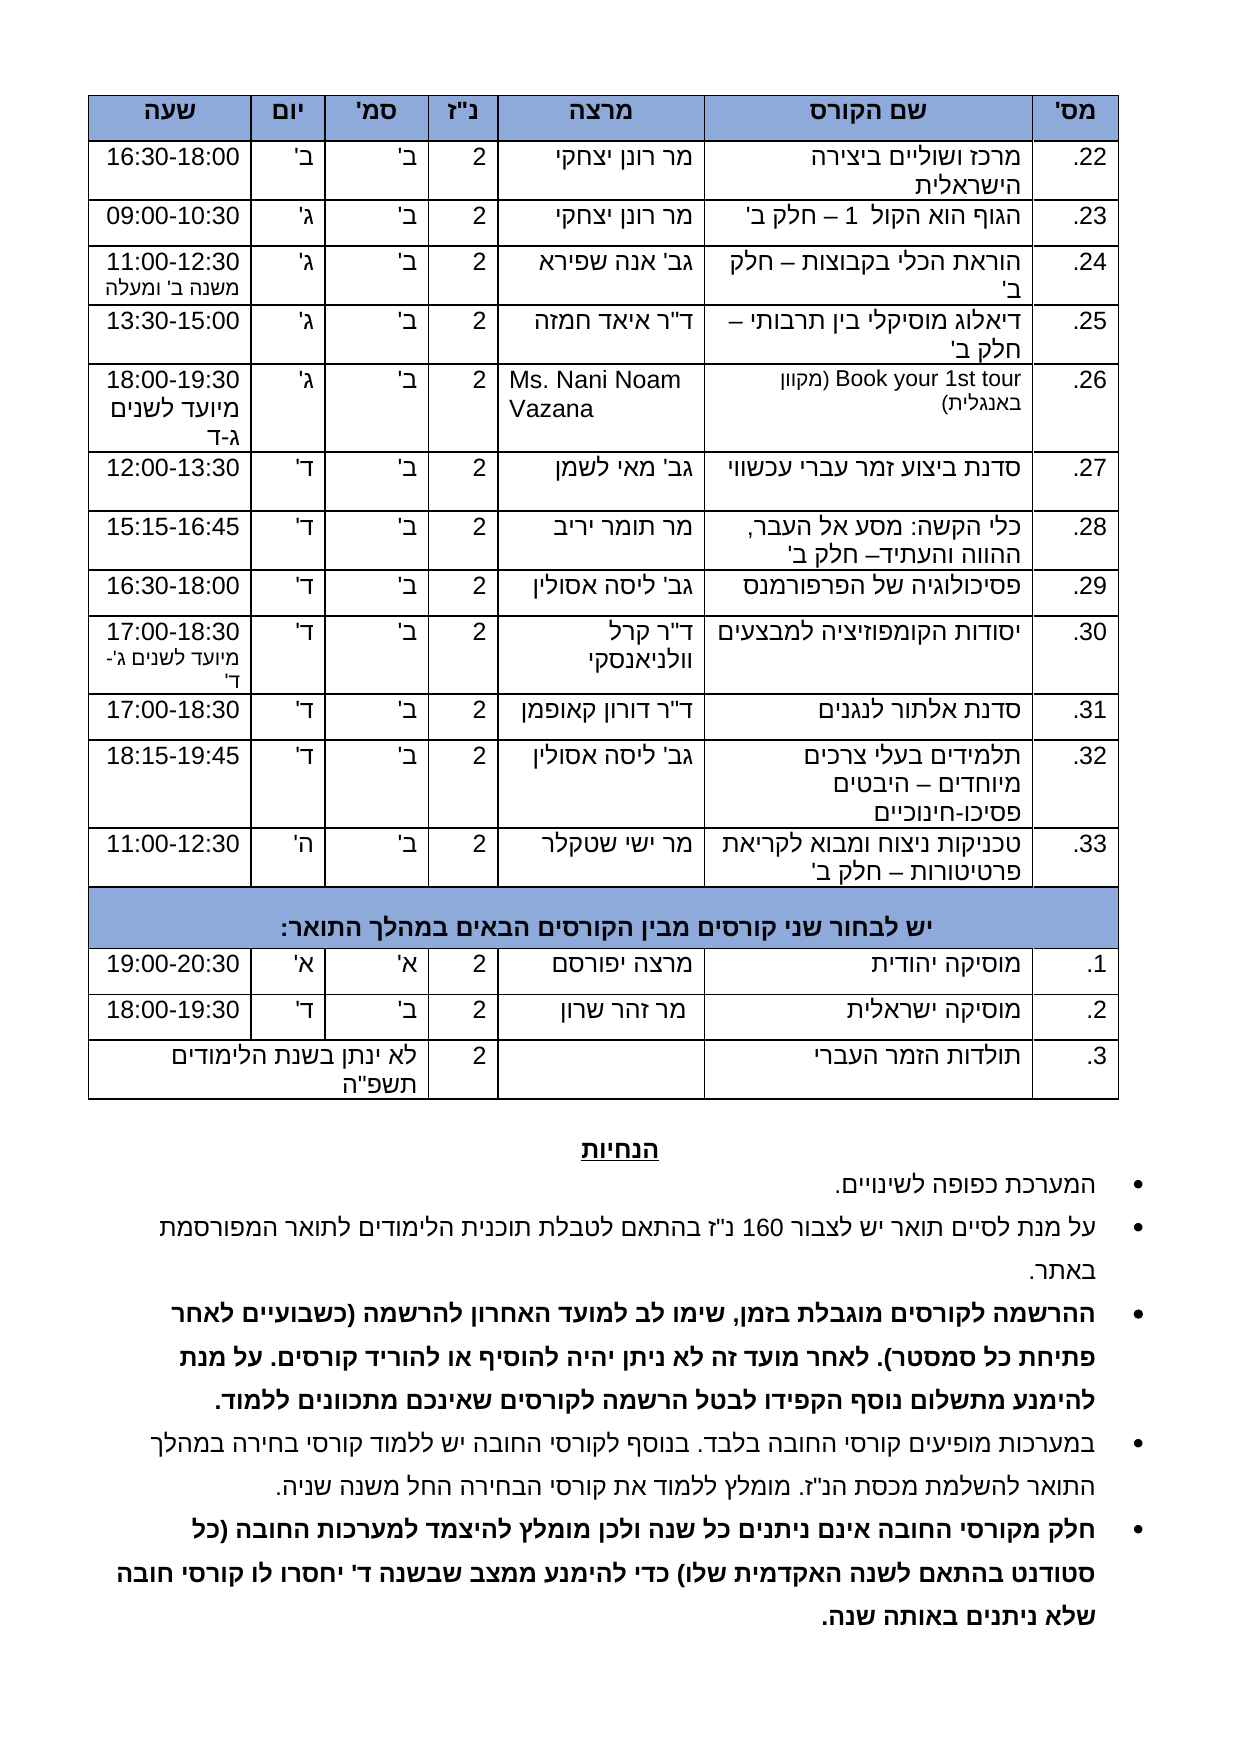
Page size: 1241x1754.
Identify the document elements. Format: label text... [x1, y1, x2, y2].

table_cell ג' [252, 365, 324, 451]
subtitle הנחיות [106, 1135, 1134, 1164]
table_cell מר רונן יצחקי [499, 201, 704, 245]
table_cell א' [252, 949, 324, 993]
table_cell סדנת ביצוע זמר עברי עכשווי [705, 453, 1032, 510]
table_header יום [252, 96, 324, 140]
table_cell 11:00-12:30 משנה ב' ומעלה [89, 247, 250, 304]
table_cell Book your 1st tour (מקוון באנגלית) [705, 365, 1032, 451]
table_cell 11:00-12:30 [89, 829, 250, 886]
table_cell ב' [326, 247, 428, 304]
table_cell 2 [429, 306, 497, 363]
table_cell 2 [429, 365, 497, 451]
table_cell 32. [1033, 740, 1118, 827]
table_cell מר זהר שרון [499, 995, 704, 1039]
table_cell 27. [1033, 452, 1118, 510]
table_cell 18:00-19:30 מיועד לשנים ג-ד [89, 365, 250, 451]
table_cell ד"ר דורון קאופמן [499, 695, 704, 739]
list חלק מקורסי החובה אינם ניתנים כל שנה ולכן מומלץ להיצמד למערכות החובה (כל סטודנט בהתאם לשנה האקדמית שלו) כדי להימנע ממצב שבשנה ד' יחסרו לו קורסי חובה שלא ניתנים באותה שנה. [106, 1515, 1134, 1630]
table_cell ב' [326, 365, 428, 451]
table_cell 2 [429, 829, 497, 886]
table_cell ב' [326, 571, 428, 615]
table_cell מר ישי שטקלר [499, 829, 704, 886]
table_cell 30. [1033, 616, 1118, 693]
table_cell 16:30-18:00 [89, 142, 250, 199]
table_cell 09:00-10:30 [89, 201, 250, 245]
table_cell דיאלוג מוסיקלי בין תרבותי – חלק ב' [705, 306, 1032, 363]
table_cell 2 [429, 571, 497, 615]
table_cell מרכז ושוליים ביצירה הישראלית [705, 142, 1032, 199]
table_cell ד' [252, 995, 324, 1039]
table_cell 2 [429, 247, 497, 304]
table_cell לא ינתן בשנת הלימודים תשפ"ה [89, 1041, 428, 1098]
table_header סמ' [326, 96, 428, 140]
table_cell 2 [429, 949, 497, 993]
table_cell ד' [252, 512, 324, 569]
table_cell 28. [1033, 511, 1118, 569]
table_cell 2 [429, 995, 497, 1039]
table_header מס' [1033, 96, 1118, 140]
table_cell יש לבחור שני קורסים מבין הקורסים הבאים במהלך התואר: [89, 887, 1118, 948]
table_cell 1. [1033, 949, 1118, 993]
table_cell 18:00-19:30 [89, 995, 250, 1039]
table_cell הוראת הכלי בקבוצות – חלק ב' [705, 247, 1032, 304]
table_cell ב' [326, 741, 428, 827]
table_cell ג' [252, 306, 324, 363]
table_cell יסודות הקומפוזיציה למבצעים [705, 617, 1032, 693]
list במערכות מופיעים קורסי החובה בלבד. בנוסף לקורסי החובה יש ללמוד קורסי בחירה במהלך התואר להשלמת מכסת הנ"ז. מומלץ ללמוד את קורסי הבחירה החל משנה שניה. [106, 1429, 1134, 1501]
table_cell 3. [1033, 1040, 1118, 1098]
table_cell 15:15-16:45 [89, 512, 250, 569]
table_cell ב' [326, 995, 428, 1039]
table_cell ד"ר קרל וולניאנסקי [499, 617, 704, 693]
table_cell 26. [1033, 364, 1118, 451]
table_cell גב' מאי לשמן [499, 453, 704, 510]
table_cell 2 [429, 512, 497, 569]
table_cell [499, 1041, 704, 1098]
table_header שם הקורס [705, 96, 1032, 140]
table_cell 2 [429, 142, 497, 199]
table_cell ד' [252, 571, 324, 615]
table_cell 2 [429, 741, 497, 827]
table_cell 25. [1033, 305, 1118, 363]
table_cell הגוף הוא הקול 1 – חלק ב' [705, 201, 1032, 245]
table_cell 2 [429, 695, 497, 739]
table_cell מרצה יפורסם [499, 949, 704, 993]
table_cell ב' [326, 695, 428, 739]
table_cell מר תומר יריב [499, 512, 704, 569]
table_cell ג' [252, 201, 324, 245]
table_cell 17:00-18:30 [89, 695, 250, 739]
table_cell ב' [252, 142, 324, 199]
table_cell 19:00-20:30 [89, 949, 250, 993]
table_cell ד' [252, 617, 324, 693]
table_cell 12:00-13:30 [89, 453, 250, 510]
table_cell 2 [429, 617, 497, 693]
table_cell ב' [326, 306, 428, 363]
table_cell 13:30-15:00 [89, 306, 250, 363]
table_cell סדנת אלתור לנגנים [705, 695, 1032, 739]
list על מנת לסיים תואר יש לצבור 160 נ"ז בהתאם לטבלת תוכנית הלימודים לתואר המפורסמת באתר. [106, 1213, 1134, 1285]
table_cell ב' [326, 512, 428, 569]
table_cell פסיכולוגיה של הפרפורמנס [705, 571, 1032, 615]
table_cell ג' [252, 247, 324, 304]
table_cell Ms. Nani Noam Vazana [499, 365, 704, 451]
table_cell ב' [326, 142, 428, 199]
table_cell 2 [429, 453, 497, 510]
table_cell 24. [1033, 246, 1118, 304]
table_cell גב' אנה שפירא [499, 247, 704, 304]
table_cell 31. [1033, 694, 1118, 739]
table_cell ה' [252, 829, 324, 886]
table_cell 17:00-18:30 מיועד לשנים ג'-ד' [89, 617, 250, 693]
table_cell ד"ר איאד חמזה [499, 306, 704, 363]
table_cell ב' [326, 453, 428, 510]
table_cell תלמידים בעלי צרכים מיוחדים – היבטים פסיכו-חינוכיים [705, 741, 1032, 827]
table_cell מוסיקה ישראלית [705, 995, 1032, 1039]
table_cell טכניקות ניצוח ומבוא לקריאת פרטיטורות – חלק ב' [705, 829, 1032, 886]
table_cell 2. [1033, 995, 1118, 1039]
table_cell ב' [326, 617, 428, 693]
list ההרשמה לקורסים מוגבלת בזמן, שימו לב למועד האחרון להרשמה (כשבועיים לאחר פתיחת כל סמסטר). לאחר מועד זה לא ניתן יהיה להוסיף או להוריד קורסים. על מנת להימנע מתשלום נוסף הקפידו לבטל הרשמה לקורסים שאינכם מתכוונים ללמוד. [106, 1299, 1134, 1414]
table_cell מר רונן יצחקי [499, 142, 704, 199]
table_cell ד' [252, 695, 324, 739]
table_cell 2 [429, 1041, 497, 1098]
table_cell כלי הקשה: מסע אל העבר, ההווה והעתיד– חלק ב' [705, 512, 1032, 569]
table_cell 22. [1033, 141, 1118, 199]
table_header מרצה [499, 96, 704, 140]
table_cell ב' [326, 829, 428, 886]
table_cell ב' [326, 201, 428, 245]
table_cell 29. [1033, 570, 1118, 615]
table_cell 16:30-18:00 [89, 571, 250, 615]
table_cell 33. [1033, 828, 1118, 886]
table_cell ד' [252, 741, 324, 827]
table_cell 23. [1033, 200, 1118, 245]
table_cell מוסיקה יהודית [705, 949, 1032, 993]
table_cell א' [326, 949, 428, 993]
table_cell 18:15-19:45 [89, 741, 250, 827]
list המערכת כפופה לשינויים. [106, 1170, 1134, 1199]
table_cell ד' [252, 453, 324, 510]
table_cell גב' ליסה אסולין [499, 571, 704, 615]
table_cell 2 [429, 201, 497, 245]
table_cell תולדות הזמר העברי [705, 1041, 1032, 1098]
table_cell גב' ליסה אסולין [499, 741, 704, 827]
table_header נ"ז [429, 96, 497, 140]
table_header שעה [89, 96, 250, 140]
